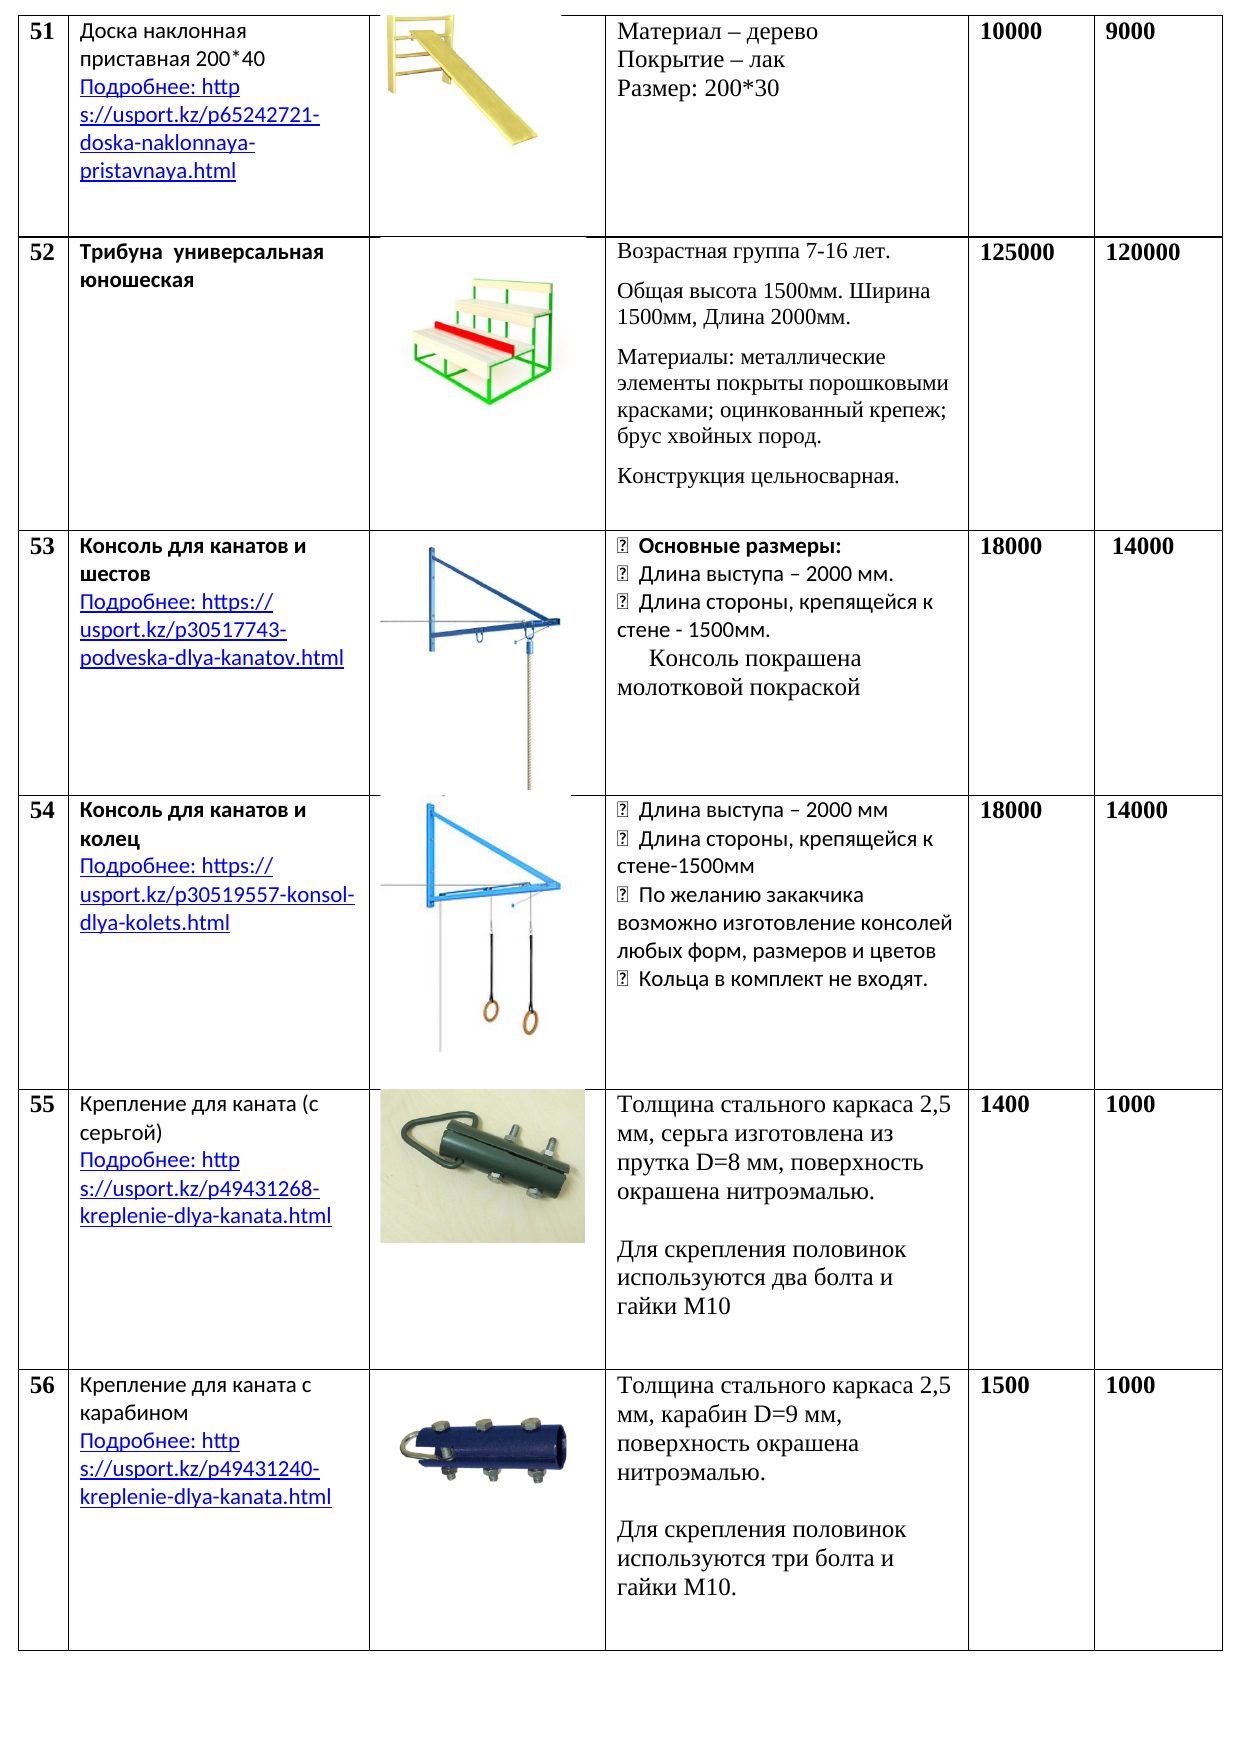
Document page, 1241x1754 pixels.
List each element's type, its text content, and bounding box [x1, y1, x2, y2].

table_cell 1500 [969, 1370, 1094, 1650]
table_cell 52 [19, 238, 68, 530]
table_cell 1000 [1095, 1370, 1222, 1650]
table_cell 120000 [1095, 238, 1222, 530]
table_cell Толщина стального каркаса 2,5 мм, карабин D=9 мм, поверхность окрашена нитроэмалью. Для скрепления половинок используются три болта и гайки M10. [606, 1370, 968, 1650]
table_cell 51 [19, 16, 68, 236]
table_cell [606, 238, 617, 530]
table_cell 53 [19, 531, 68, 794]
table_cell  Основные размеры:  Длина выступа – 2000 мм.  Длина стороны, крепящейся к стене - 1500мм.  Консоль покрашена молотковой покраской [606, 531, 968, 794]
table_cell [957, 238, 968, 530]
table_cell [370, 796, 605, 1088]
table_cell 1000 [1095, 1090, 1222, 1369]
table_cell [370, 1090, 605, 1369]
table_cell [370, 16, 605, 236]
table_cell Толщина стального каркаса 2,5 мм, серьга изготовлена из прутка D=8 мм, поверхность окрашена нитроэмалью. Для скрепления половинок используются два болта и гайки M10 [606, 1090, 968, 1369]
picture [380, 15, 562, 169]
table_cell [370, 1370, 605, 1650]
picture [380, 1089, 585, 1243]
table_cell Материал – дерево Покрытие – лак Размер: 200*30 [606, 16, 968, 236]
picture [380, 1370, 592, 1529]
table_cell Консоль для канатов и колец Подробнее: https://usport.kz/p30519557-konsol-dlya-kolets.html [69, 796, 369, 1088]
table_cell 14000 [1095, 531, 1222, 794]
table_cell Консоль для канатов и шестов Подробнее: https://usport.kz/p30517743-podveska-dlya-kanatov.html [69, 531, 369, 794]
table_cell 1400 [969, 1090, 1094, 1369]
picture [380, 531, 575, 790]
picture [380, 237, 587, 444]
table_cell 54 [19, 796, 68, 1088]
table_cell Трибуна универсальная юношеская [69, 238, 369, 530]
table_cell 14000 [1095, 796, 1222, 1088]
table_cell 18000 [969, 531, 1094, 794]
table_cell 125000 [969, 238, 1094, 530]
table_cell Крепление для каната (с серьгой) Подробнее: https://usport.kz/p49431268-kreplenie-dlya-kanata.html [69, 1090, 369, 1369]
table_cell 56 [19, 1370, 68, 1650]
table_cell Крепление для каната с карабином Подробнее: https://usport.kz/p49431240-kreplenie-dlya-kanata.html [69, 1370, 369, 1650]
table_cell [370, 238, 605, 530]
table_cell Доска наклонная приставная 200*40 Подробнее: https://usport.kz/p65242721-doska-naklonnaya-pristavnaya.html [69, 16, 369, 236]
table_cell 18000 [969, 796, 1094, 1088]
table_cell [370, 531, 605, 794]
table_cell  Длина выступа – 2000 мм  Длина стороны, крепящейся к стене-1500мм  По желанию закакчика возможно изготовление консолей любых форм, размеров и цветов  Кольца в комплект не входят. [606, 796, 968, 1088]
table_cell 55 [19, 1090, 68, 1369]
table_cell 9000 [1095, 16, 1222, 236]
table_cell 10000 [969, 16, 1094, 236]
picture [380, 795, 572, 1052]
